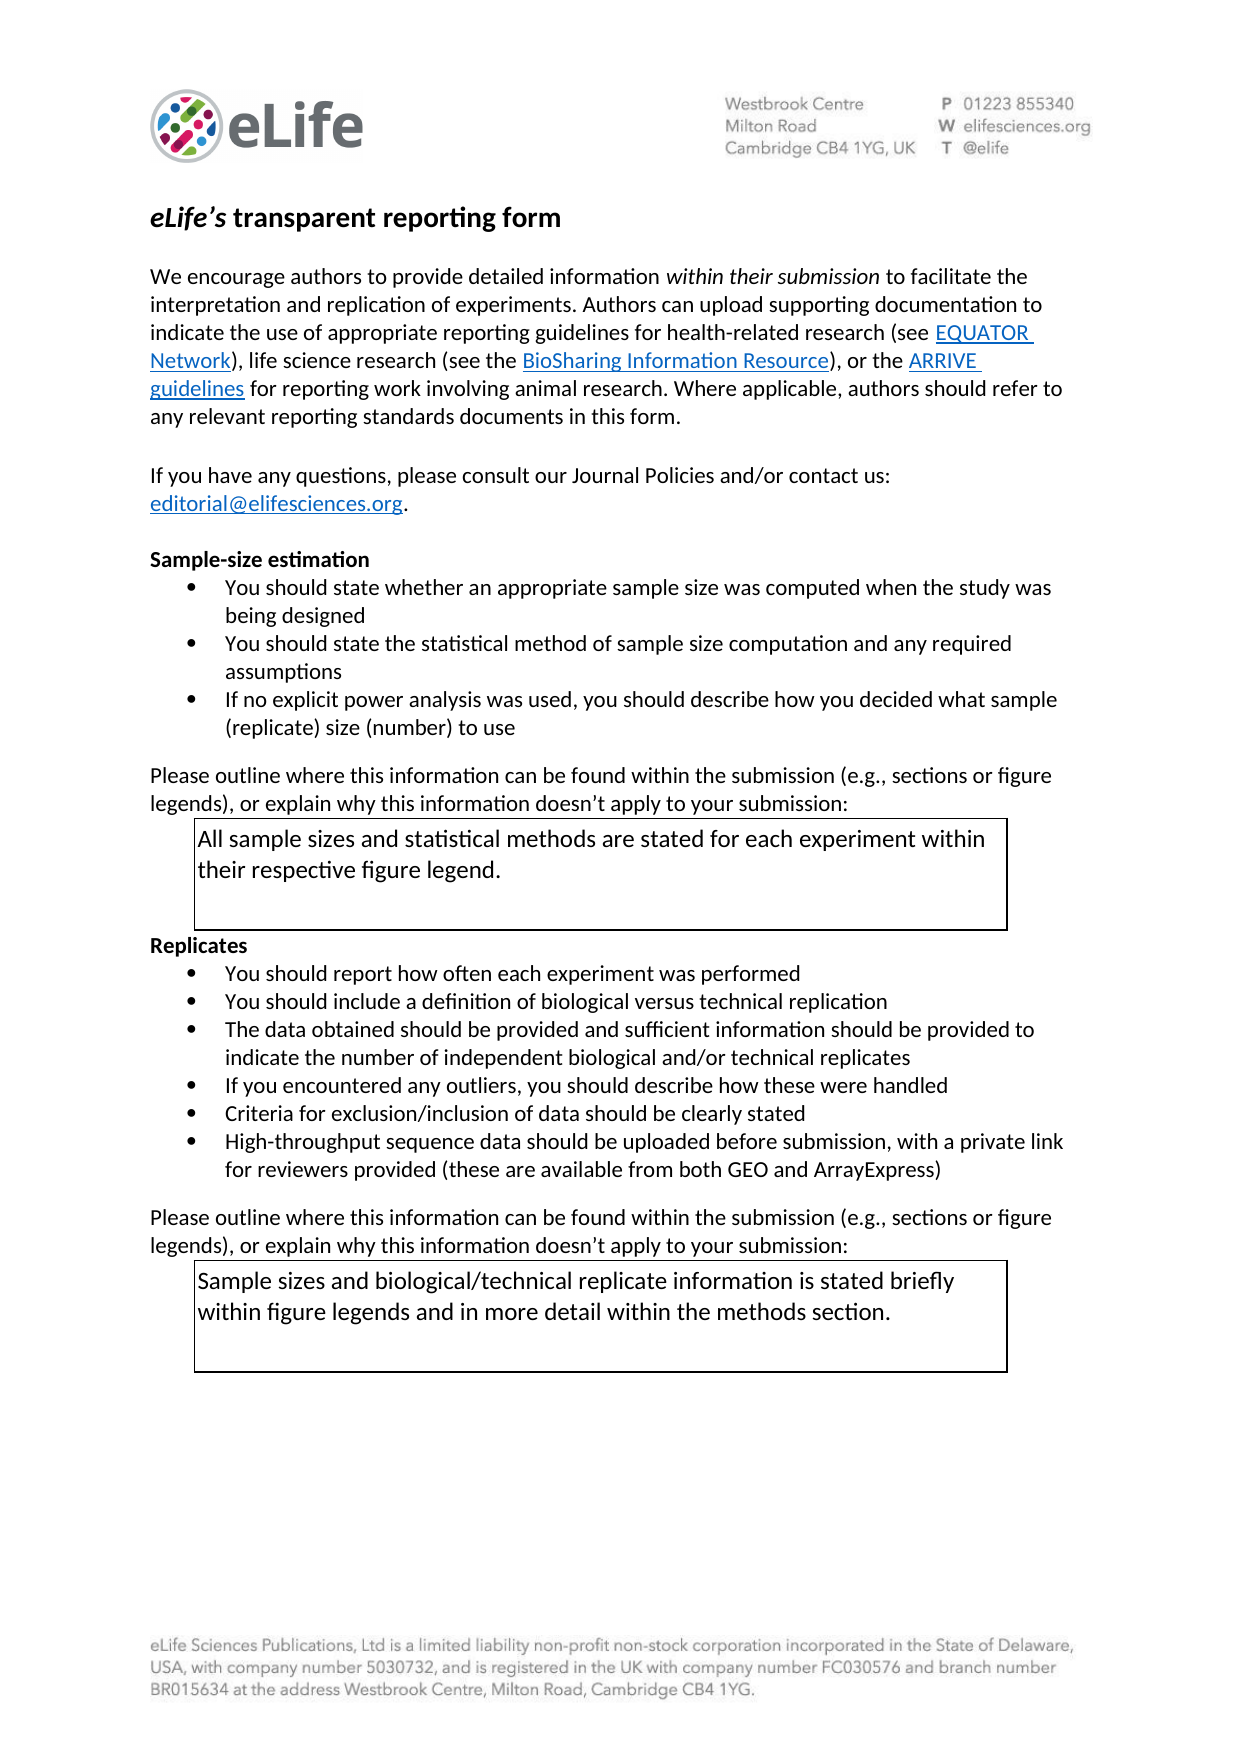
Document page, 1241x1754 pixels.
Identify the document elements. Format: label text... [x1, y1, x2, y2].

text Sample sizes and biological/technical replicate information is stated briefly within figure legends and in more detail within the methods section. [195, 1263, 1006, 1328]
text Sample-size estimation [150, 545, 1090, 573]
list You should state whether an appropriate sample size was computed when the study was being designed [187, 573, 1090, 629]
list The data obtained should be provided and sufficient information should be provided to indicate the number of independent biological and/or technical replicates [187, 1015, 1090, 1071]
picture [683, 16, 1240, 188]
list You should include a definition of biological versus technical replication [187, 987, 1090, 1015]
text We encourage authors to provide detailed information within their submission to facilitate the interpretation and replication of experiments. Authors can upload supporting documentation to indicate the use of appropriate reporting guidelines for health-related research (see EQUATOR Network), life science research (see the BioSharing Information Resource), or the ARRIVE guidelines for reporting work involving animal research. Where applicable, authors should refer to any relevant reporting standards documents in this form. [150, 262, 1090, 430]
list High-throughput sequence data should be uploaded before submission, with a private link for reviewers provided (these are available from both GEO and ArrayExpress) [187, 1127, 1090, 1183]
list Criteria for exclusion/inclusion of data should be clearly stated [187, 1099, 1090, 1127]
list You should state the statistical method of sample size computation and any required assumptions [187, 629, 1090, 685]
text If you have any questions, please consult our Journal Policies and/or contact us: editorial@elifesciences.org. [150, 461, 1090, 517]
list If no explicit power analysis was used, you should describe how you decided what sample (replicate) size (number) to use [187, 685, 1090, 741]
list If you encountered any outliers, you should describe how these were handled [187, 1071, 1090, 1099]
list You should report how often each experiment was performed [187, 959, 1090, 987]
text Replicates [150, 846, 1090, 959]
text eLife’s transparent reporting form [150, 199, 1090, 234]
text All sample sizes and statistical methods are stated for each experiment within their respective figure legend. [195, 821, 1006, 886]
picture [0, 1593, 1241, 1713]
picture [150, 89, 363, 163]
